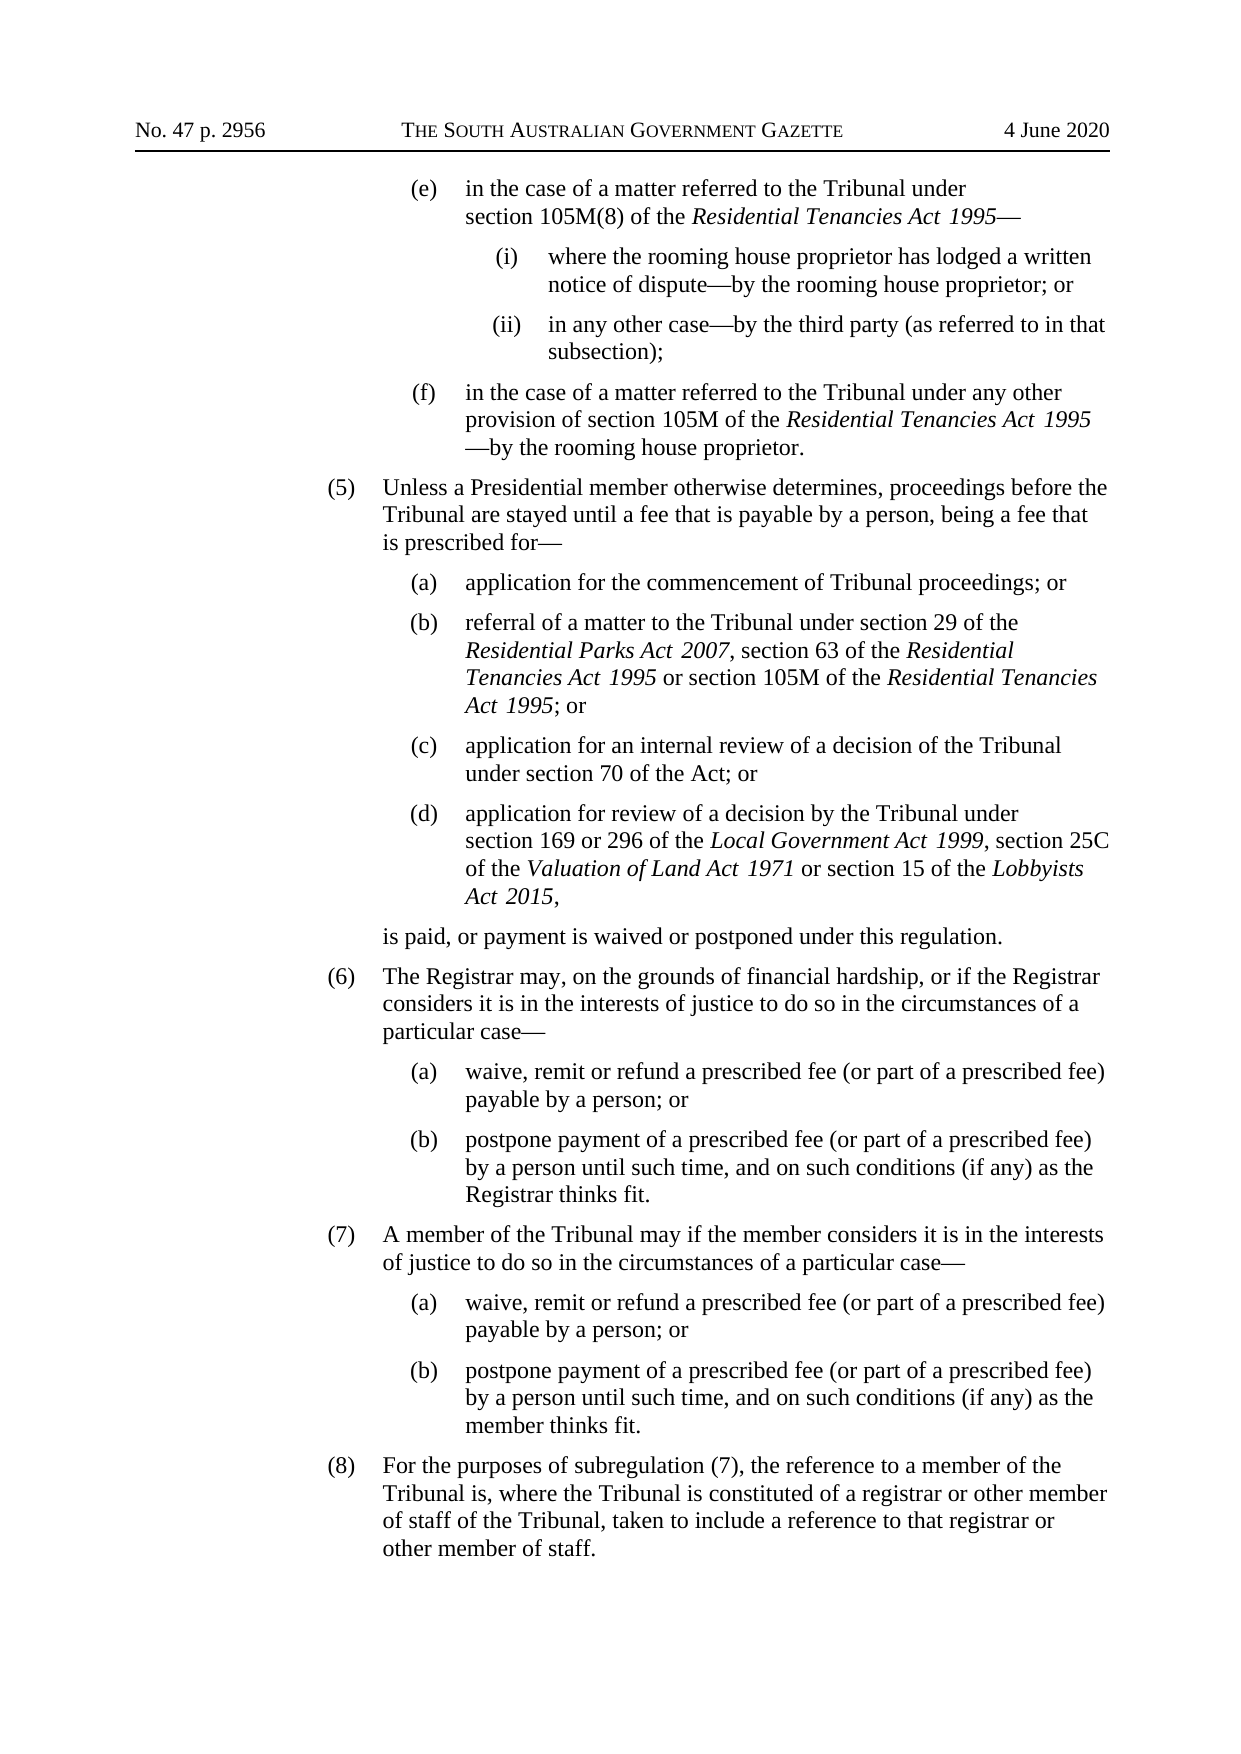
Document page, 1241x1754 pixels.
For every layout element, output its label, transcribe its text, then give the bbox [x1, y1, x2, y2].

text (a) application for the commencement of Tribunal proceedings; or [382, 568, 1109, 596]
text (8) For the purposes of subregulation (7), the reference to a member of the Tribunal is, where the Tribunal is constituted of a registrar or other member of staff of the Tribunal, taken to include a reference to that registrar or other member of staff. [300, 1451, 1109, 1561]
text is paid, or payment is waived or postponed under this regulation. [382, 922, 1109, 949]
text (i) where the rooming house proprietor has lodged a written notice of dispute—by the rooming house proprietor; or [465, 242, 1109, 297]
text (6) The Registrar may, on the grounds of financial hardship, or if the Registrar considers it is in the interests of justice to do so in the circumstances of a particular case— [300, 962, 1109, 1045]
text (a) waive, remit or refund a prescribed fee (or part of a prescribed fee) payable by a person; or [382, 1057, 1109, 1112]
text (f) in the case of a matter referred to the Tribunal under any other provision of section 105M of the Residential Tenancies Act 1995—by the rooming house proprietor. [382, 377, 1109, 460]
text (7) A member of the Tribunal may if the member considers it is in the interests of justice to do so in the circumstances of a particular case— [300, 1220, 1109, 1275]
text (b) postpone payment of a prescribed fee (or part of a prescribed fee) by a person until such time, and on such conditions (if any) as the member thinks fit. [382, 1356, 1109, 1438]
text (a) waive, remit or refund a prescribed fee (or part of a prescribed fee) payable by a person; or [382, 1288, 1109, 1343]
text (b) referral of a matter to the Tribunal under section 29 of the Residential Parks Act 2007, section 63 of the Residential Tenancies Act 1995 or section 105M of the Residential Tenancies Act 1995; or [382, 608, 1109, 719]
text (e) in the case of a matter referred to the Tribunal under section 105M(8) of the Residential Tenancies Act 1995— [382, 174, 1109, 229]
text (b) postpone payment of a prescribed fee (or part of a prescribed fee) by a person until such time, and on such conditions (if any) as the Registrar thinks fit. [382, 1125, 1109, 1208]
text (5) Unless a Presidential member otherwise determines, proceedings before the Tribunal are stayed until a fee that is payable by a person, being a fee that is prescribed for— [300, 473, 1109, 556]
text (c) application for an internal review of a decision of the Tribunal under section 70 of the Act; or [382, 731, 1109, 786]
text (d) application for review of a decision by the Tribunal under section 169 or 296 of the Local Government Act 1999, section 25C of the Valuation of Land Act 1971 or section 15 of the Lobbyists Act 2015, [382, 799, 1109, 909]
text (ii) in any other case—by the third party (as referred to in that subsection); [465, 310, 1109, 365]
